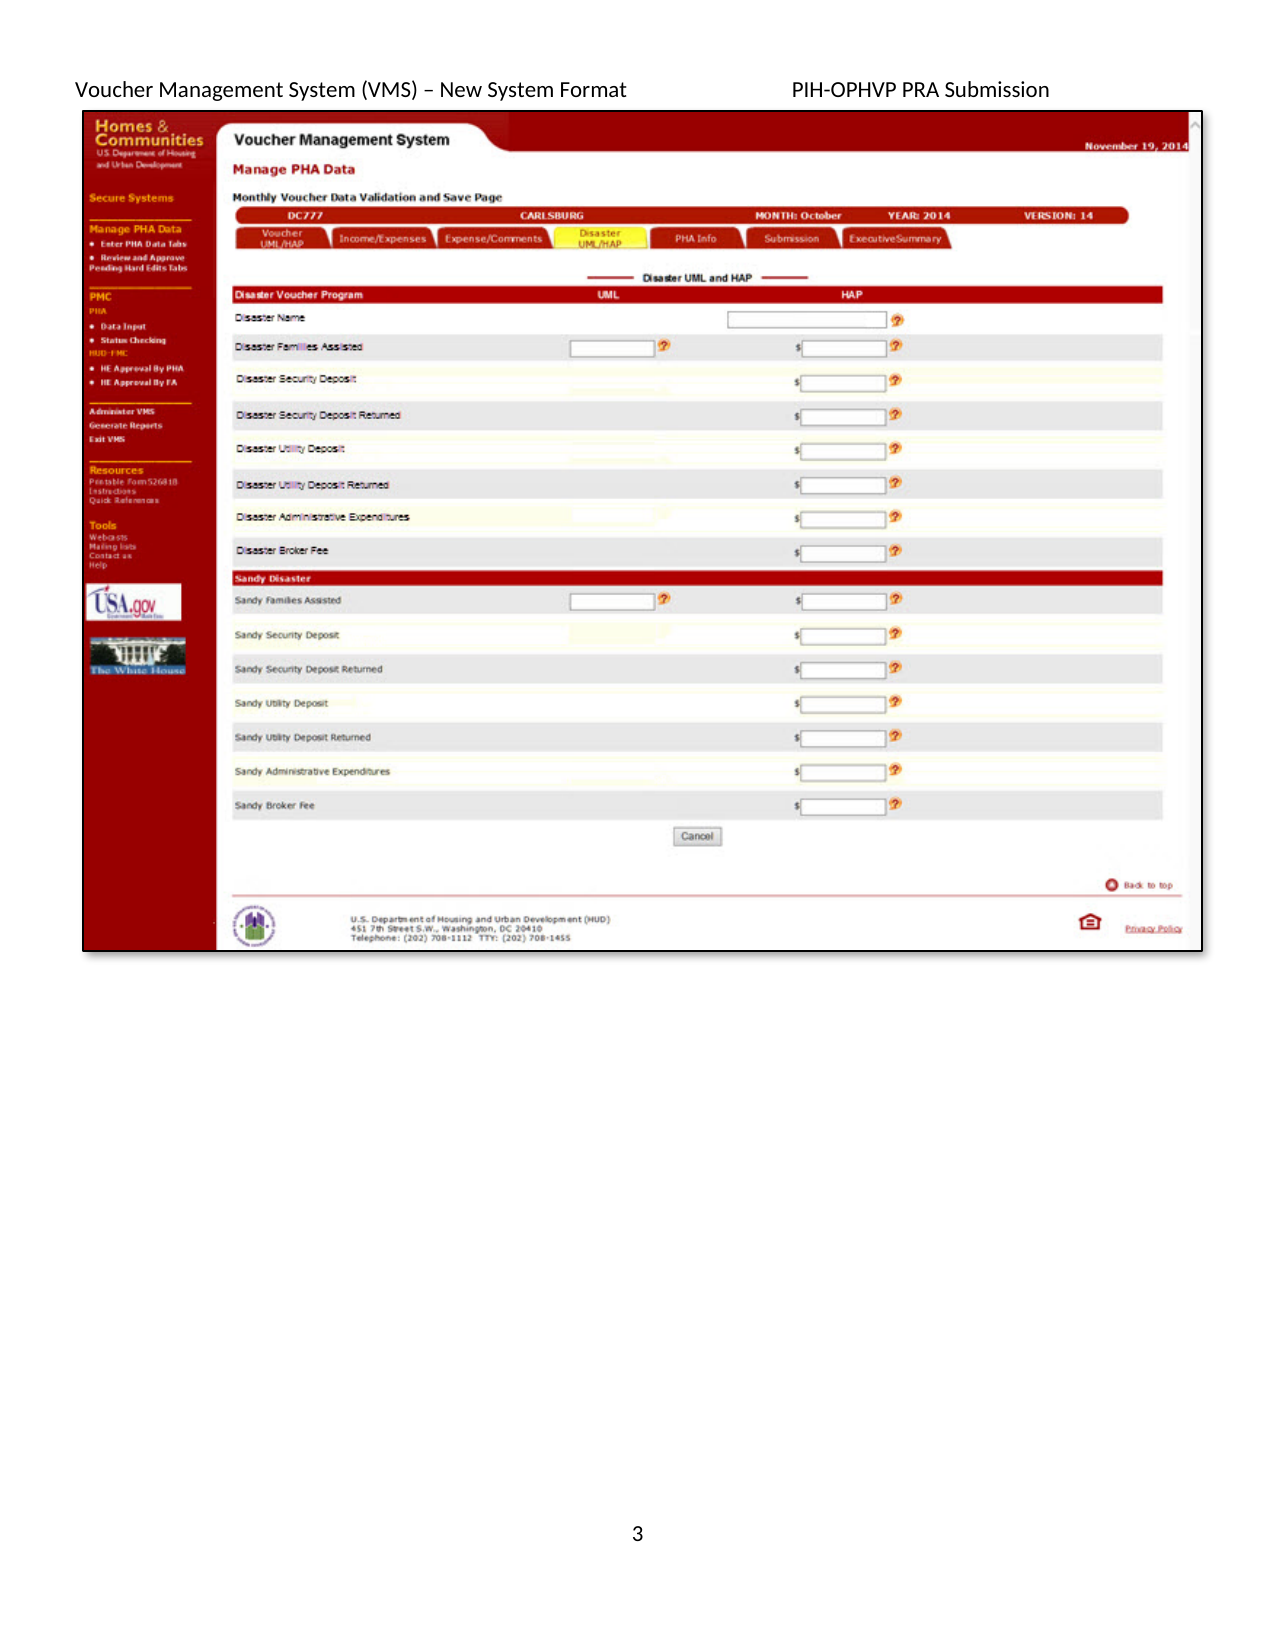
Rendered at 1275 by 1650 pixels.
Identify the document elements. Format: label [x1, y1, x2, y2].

picture [84, 112, 1201, 950]
